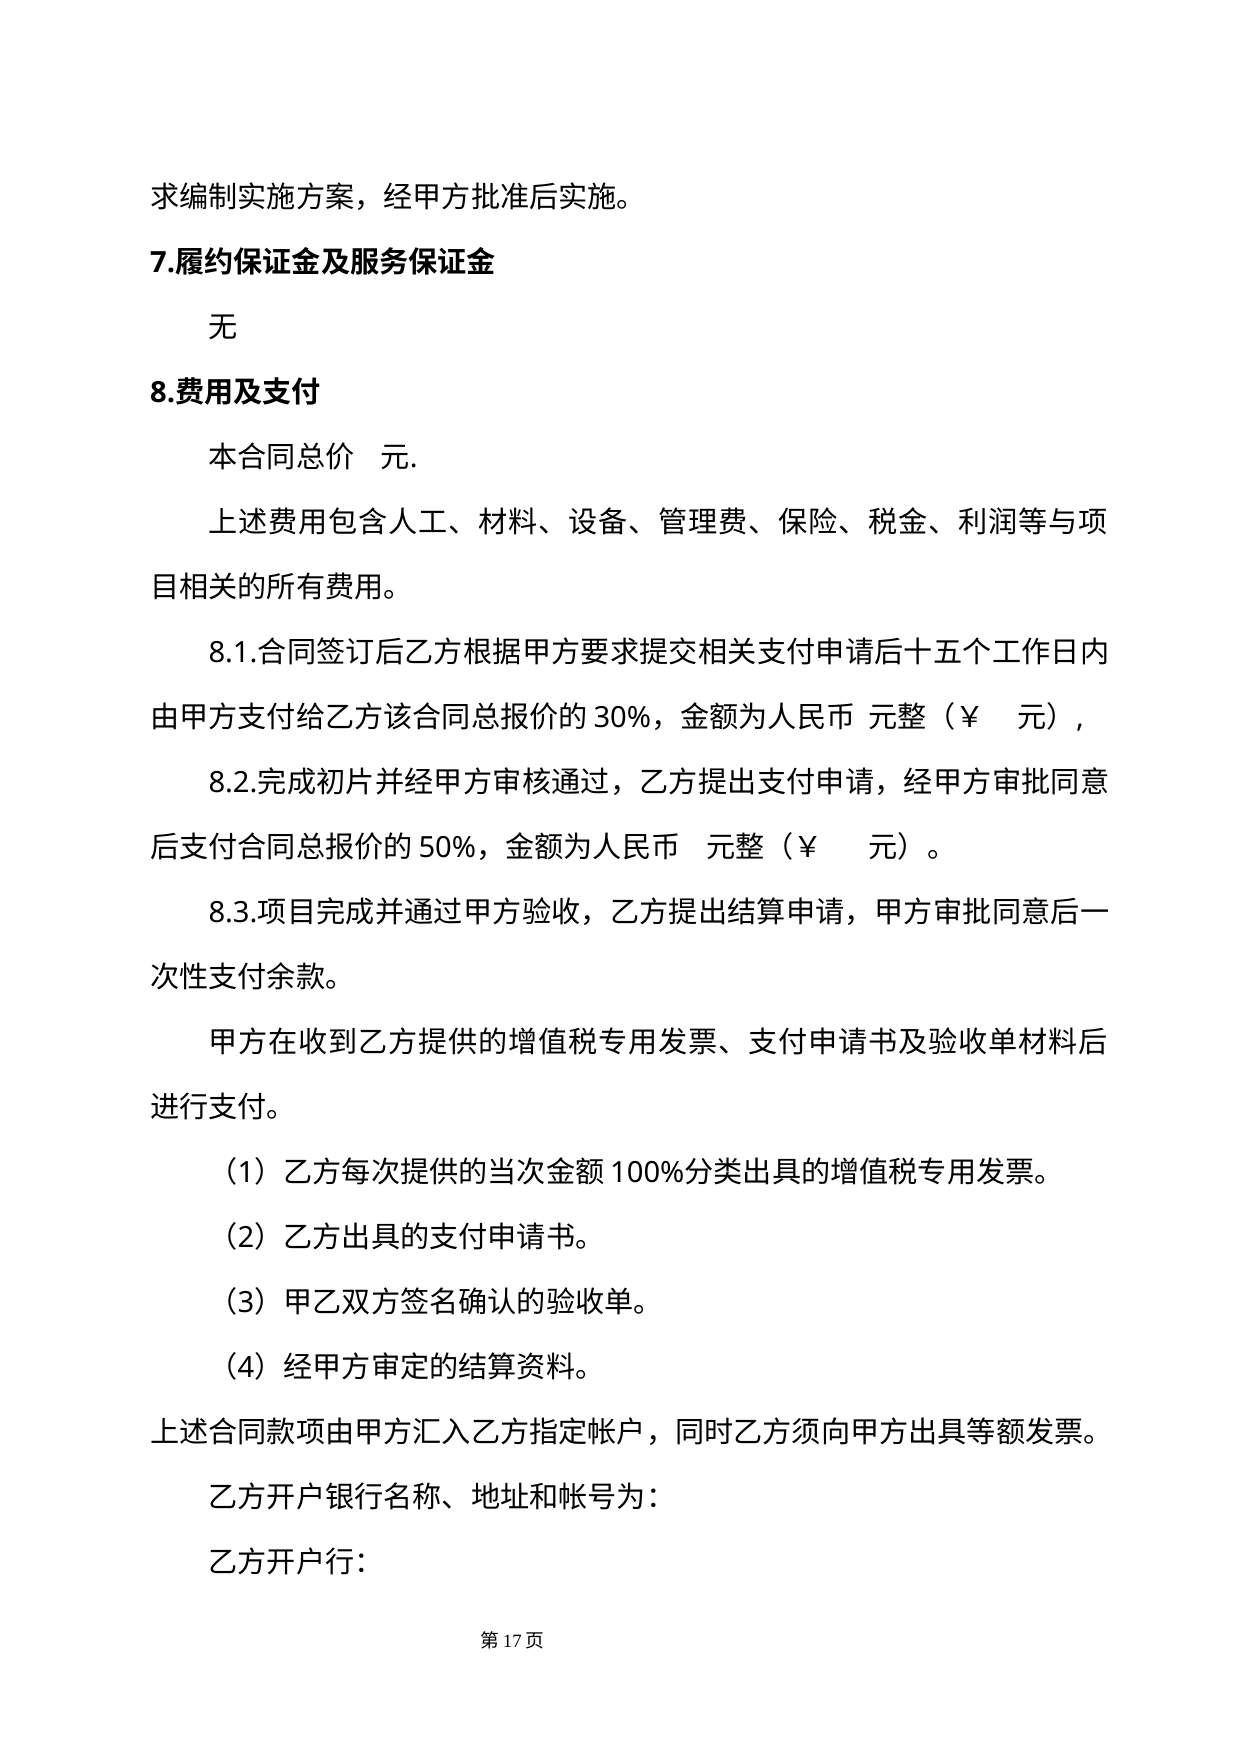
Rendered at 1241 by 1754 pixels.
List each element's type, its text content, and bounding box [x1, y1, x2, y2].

text 甲方在收到乙方提供的增值税专用发票、支付申请书及验收单材料后进行支付。 [150, 1007, 1110, 1137]
text 无 [150, 292, 1110, 357]
text （3）甲乙双方签名确认的验收单。 [150, 1267, 1110, 1332]
text 8.3.项目完成并通过甲方验收，乙方提出结算申请，甲方审批同意后一次性支付余款。 [150, 877, 1110, 1007]
text 本合同总价 元. [150, 422, 1110, 487]
text 乙方开户行： [150, 1527, 1110, 1592]
text 8.2.完成初片并经甲方审核通过，乙方提出支付申请，经甲方审批同意后支付合同总报价的50%，金额为人民币 元整（￥ 元）。 [150, 747, 1110, 877]
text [150, 162, 1110, 227]
text 8.费用及支付 [150, 357, 1110, 422]
text 7.履约保证金及服务保证金 [150, 227, 1110, 292]
text （4）经甲方审定的结算资料。 [150, 1332, 1110, 1397]
text 乙方开户银行名称、地址和帐号为： [150, 1462, 1110, 1527]
text 上述费用包含人工、材料、设备、管理费、保险、税金、利润等与项目相关的所有费用。 [150, 487, 1110, 617]
text （2）乙方出具的支付申请书。 [150, 1202, 1110, 1267]
text 上述合同款项由甲方汇入乙方指定帐户，同时乙方须向甲方出具等额发票。 [150, 1397, 1110, 1462]
text （1）乙方每次提供的当次金额100%分类出具的增值税专用发票。 [150, 1137, 1110, 1202]
text 8.1.合同签订后乙方根据甲方要求提交相关支付申请后十五个工作日内由甲方支付给乙方该合同总报价的30%，金额为人民币 元整（￥ 元）, [150, 617, 1110, 747]
